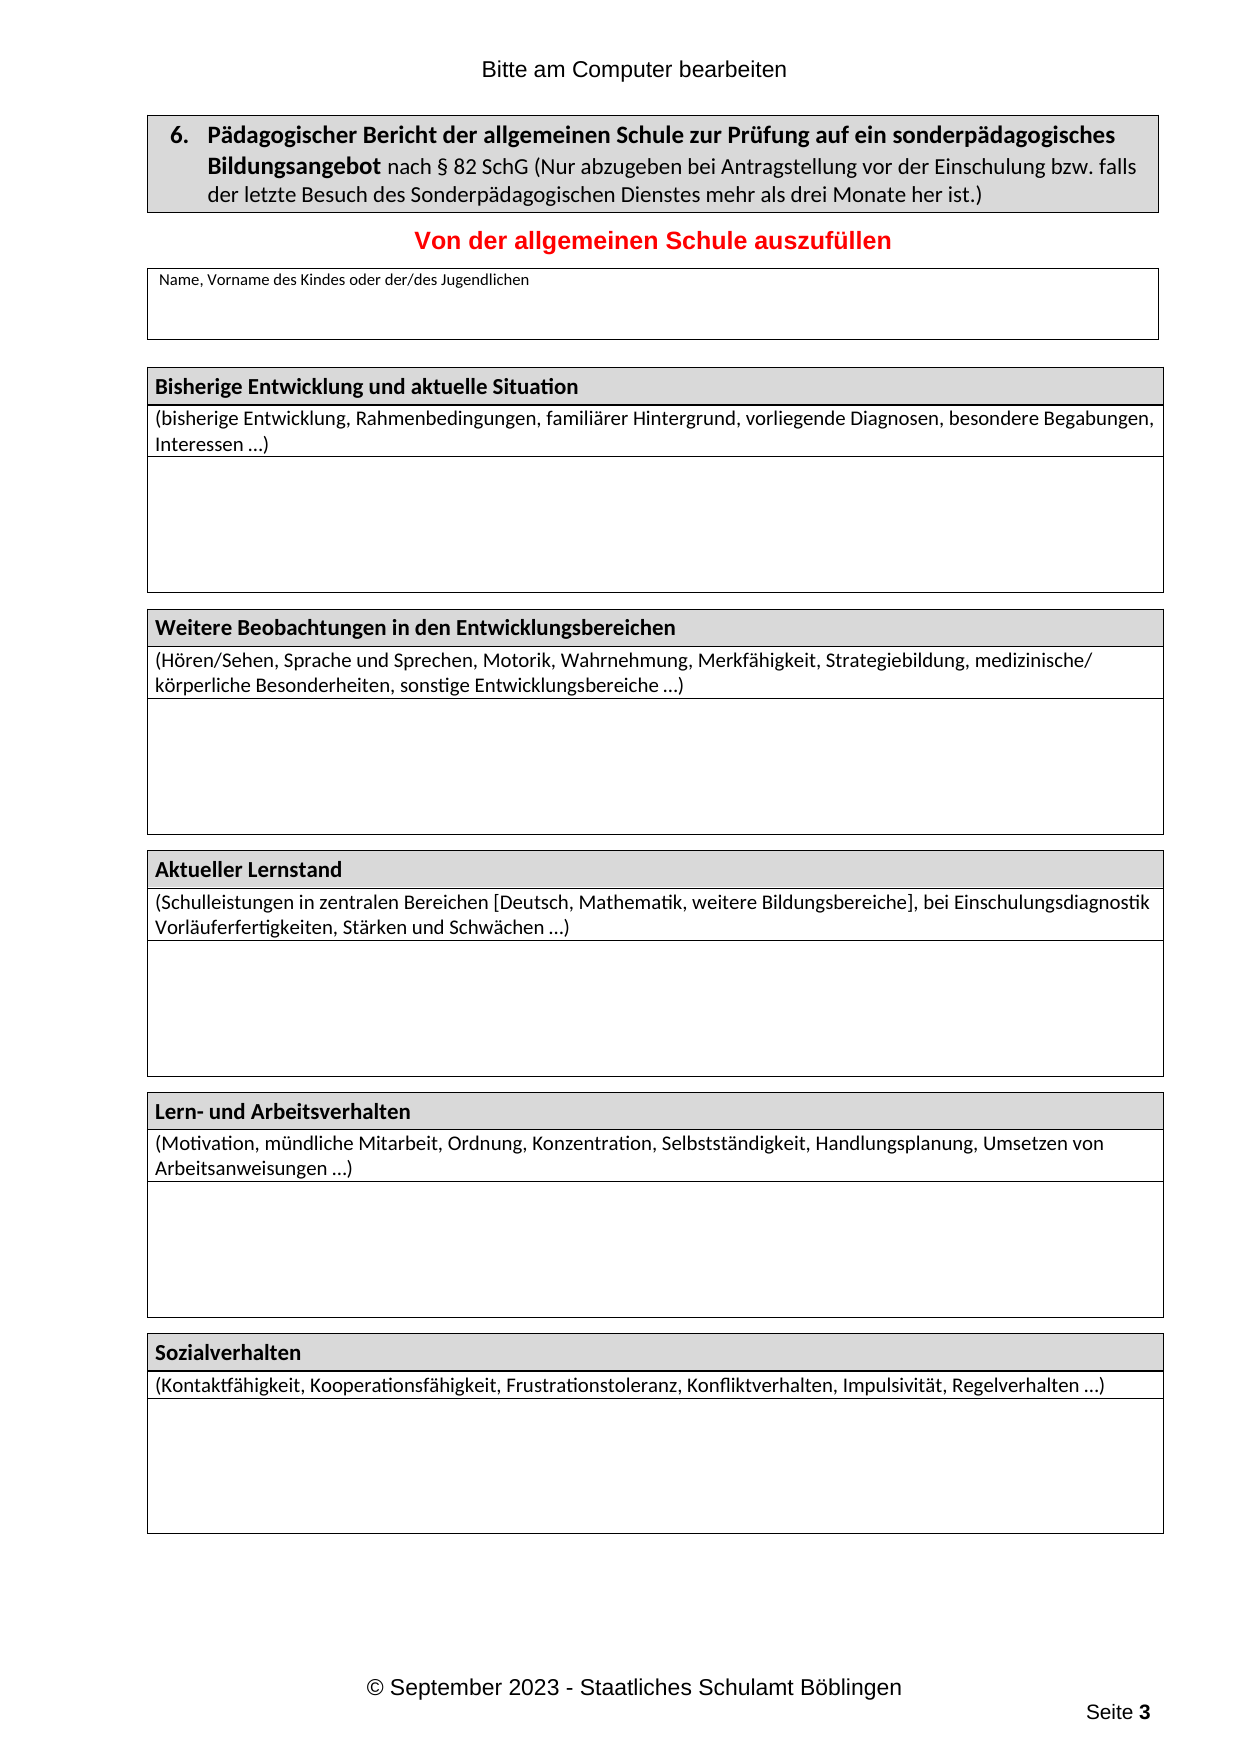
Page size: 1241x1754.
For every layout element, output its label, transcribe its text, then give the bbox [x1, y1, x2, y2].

table_cell (Schulleistungen in zentralen Bereichen [Deutsch, Mathematik, weitere Bildungsbereiche], bei Einschulungsdiagnostik Vorläuferfertigkeiten, Stärken und Schwächen …) [148, 889, 1163, 940]
table_cell [148, 1399, 1163, 1533]
table_cell [148, 699, 1163, 834]
table_header Sozialverhalten [148, 1334, 1163, 1370]
table_header Lern- und Arbeitsverhalten [148, 1093, 1163, 1129]
table_cell [148, 1182, 1163, 1317]
table_cell [148, 457, 1163, 592]
table_header Bisherige Entwicklung und aktuelle Situation [148, 368, 1163, 404]
table_cell Name, Vorname des Kindes oder der/des Jugendlichen [148, 269, 1158, 339]
table_cell (Kontaktfähigkeit, Kooperationsfähigkeit, Frustrationstoleranz, Konfliktverhalten, Impulsivität, Regelverhalten …) [148, 1372, 1163, 1397]
table_cell (Motivation, mündliche Mitarbeit, Ordnung, Konzentration, Selbstständigkeit, Handlungsplanung, Umsetzen von Arbeitsanweisungen …) [148, 1130, 1163, 1181]
table_cell Von der allgemeinen Schule auszufüllen [148, 213, 1158, 268]
table_cell [148, 941, 1163, 1076]
table_header Aktueller Lernstand [148, 851, 1163, 887]
table_cell (bisherige Entwicklung, Rahmenbedingungen, familiärer Hintergrund, vorliegende Diagnosen, besondere Begabungen, Interessen …) [148, 406, 1163, 456]
table_header Weitere Beobachtungen in den Entwicklungsbereichen [148, 610, 1163, 646]
table_cell (Hören/Sehen, Sprache und Sprechen, Motorik, Wahrnehmung, Merkfähigkeit, Strategiebildung, medizinische/ körperliche Besonderheiten, sonstige Entwicklungsbereiche …) [148, 647, 1163, 698]
table_header Pädagogischer Bericht der allgemeinen Schule zur Prüfung auf ein sonderpädagogisches Bildungsangebot nach § 82 SchG (Nur abzugeben bei Antragstellung vor der Einschulung bzw. falls der letzte Besuch des Sonderpädagogischen Dienstes mehr als drei Monate her ist.) [148, 116, 1158, 212]
